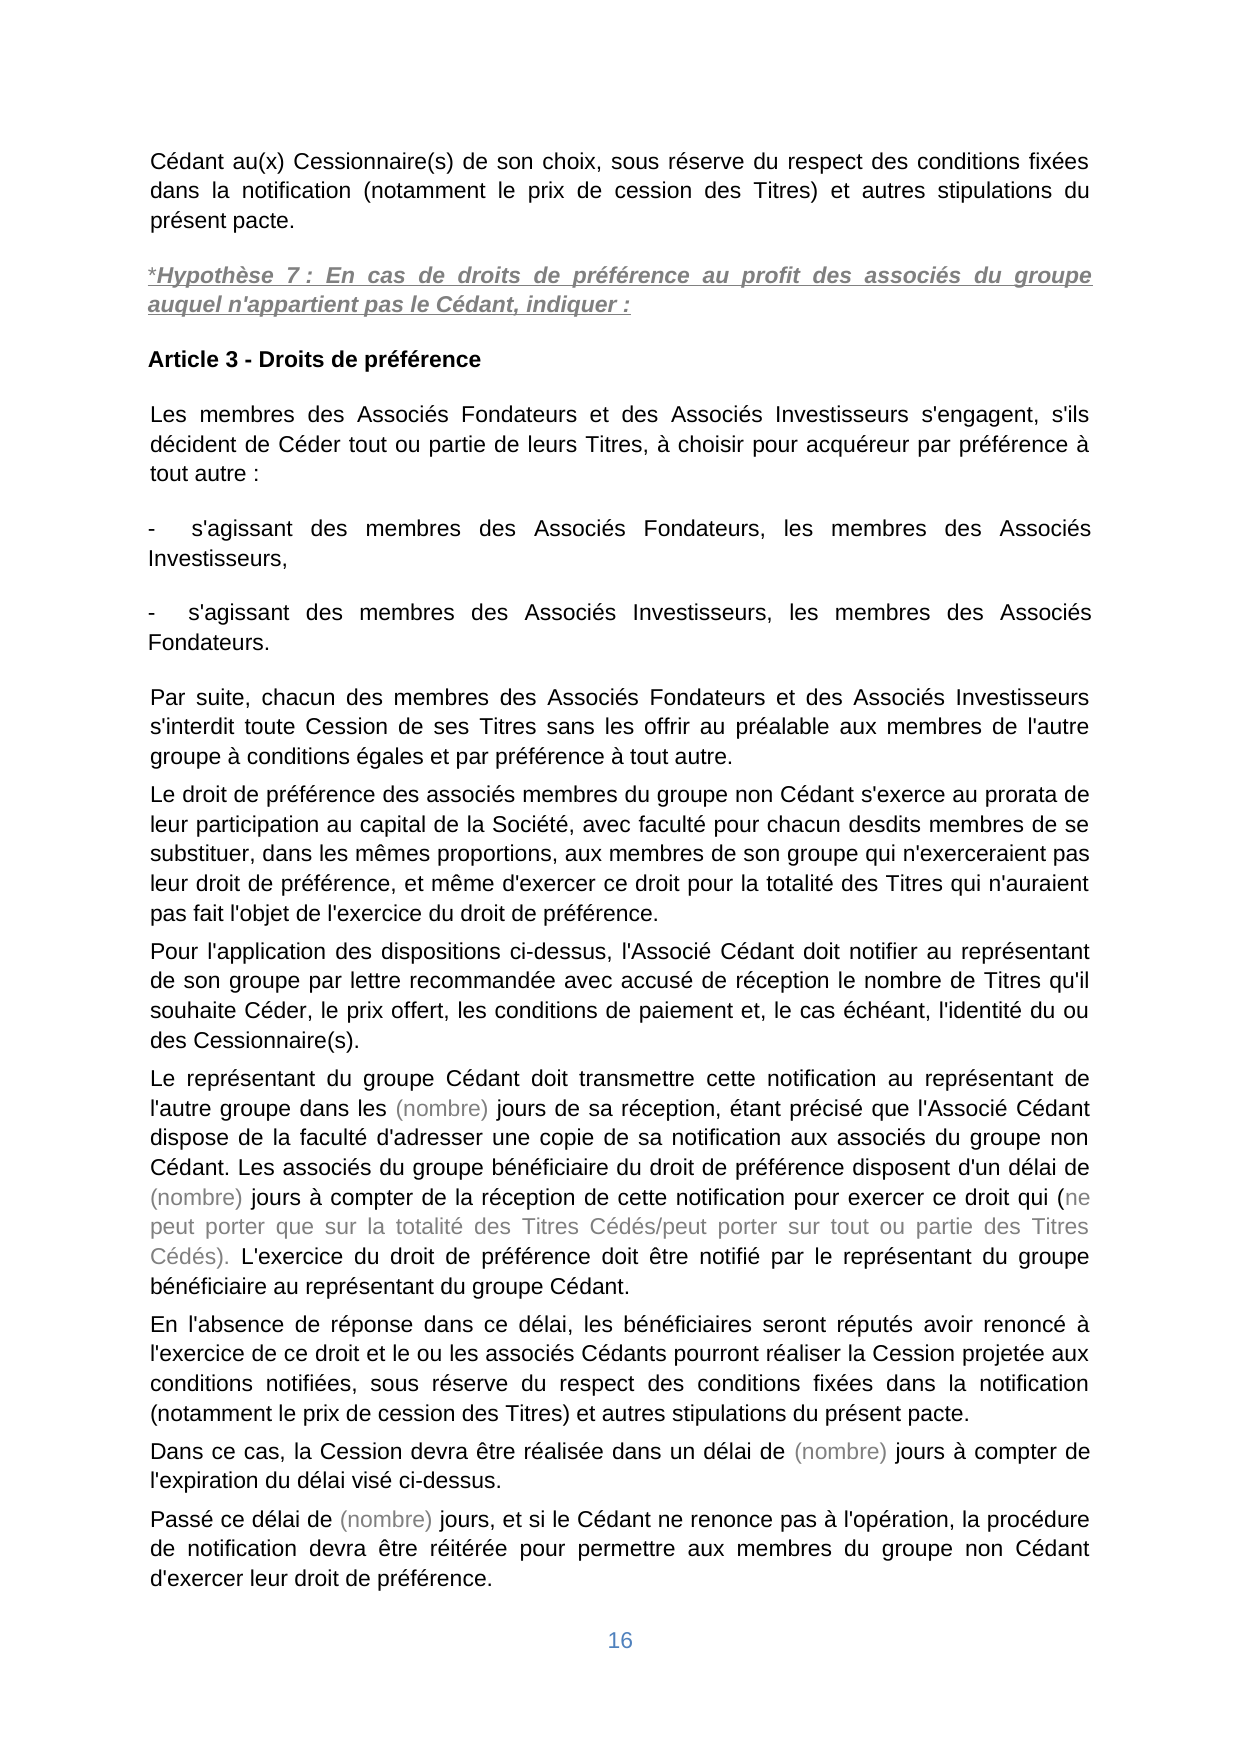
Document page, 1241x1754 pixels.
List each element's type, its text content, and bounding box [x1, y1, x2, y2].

text Pour l'application des dispositions ci-dessus, l'Associé Cédant doit notifier au représentant de son groupe par lettre recommandée avec accusé de réception le nombre de Titres qu'il souhaite Céder, le prix offert, les conditions de paiement et, le cas échéant, l'identité du ou des Cessionnaire(s). [150, 938, 1090, 1053]
text Par suite, chacun des membres des Associés Fondateurs et des Associés Investisseurs s'interdit toute Cession de ses Titres sans les offrir au préalable aux membres de l'autre groupe à conditions égales et par préférence à tout autre. [150, 684, 1090, 769]
text Le droit de préférence des associés membres du groupe non Cédant s'exerce au prorata de leur participation au capital de la Société, avec faculté pour chacun desdits membres de se substituer, dans les mêmes proportions, aux membres de son groupe qui n'exerceraient pas leur droit de préférence, et même d'exercer ce droit pour la totalité des Titres qui n'auraient pas fait l'objet de l'exercice du droit de préférence. [150, 781, 1090, 926]
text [150, 148, 1090, 233]
text Passé ce délai de (nombre) jours, et si le Cédant ne renonce pas à l'opération, la procédure de notification devra être réitérée pour permettre aux membres du groupe non Cédant d'exercer leur droit de préférence. [150, 1506, 1090, 1591]
text Dans ce cas, la Cession devra être réalisée dans un délai de (nombre) jours à compter de l'expiration du délai visé ci-dessus. [150, 1438, 1090, 1494]
text *Hypothèse 7 : En cas de droits de préférence au profit des associés du groupe auquel n'appartient pas le Cédant, indiquer : [148, 286, 1092, 318]
text Le représentant du groupe Cédant doit transmettre cette notification au représentant de l'autre groupe dans les (nombre) jours de sa réception, étant précisé que l'Associé Cédant dispose de la faculté d'adresser une copie de sa notification aux associés du groupe non Cédant. Les associés du groupe bénéficiaire du droit de préférence disposent d'un délai de (nombre) jours à compter de la réception de cette notification pour exercer ce droit qui (ne peut porter que sur la totalité des Titres Cédés/peut porter sur tout ou partie des Titres Cédés). L'exercice du droit de préférence doit être notifié par le représentant du groupe bénéficiaire au représentant du groupe Cédant. [150, 1065, 1090, 1299]
text Article 3 - Droits de préférence [148, 346, 1092, 372]
text En l'absence de réponse dans ce délai, les bénéficiaires seront réputés avoir renoncé à l'exercice de ce droit et le ou les associés Cédants pourront réaliser la Cession projetée aux conditions notifiées, sous réserve du respect des conditions fixées dans la notification (notamment le prix de cession des Titres) et autres stipulations du présent pacte. [150, 1311, 1090, 1426]
text - s'agissant des membres des Associés Investisseurs, les membres des Associés Fondateurs. [148, 599, 1092, 655]
text - s'agissant des membres des Associés Fondateurs, les membres des Associés Investisseurs, [148, 515, 1092, 571]
text Les membres des Associés Fondateurs et des Associés Investisseurs s'engagent, s'ils décident de Céder tout ou partie de leurs Titres, à choisir pour acquéreur par préférence à tout autre : [150, 401, 1090, 487]
text *Hypothèse 7 : En cas de droits de préférence au profit des associés du groupe auquel n'appartient pas le Cédant, indiquer : [148, 262, 1092, 285]
